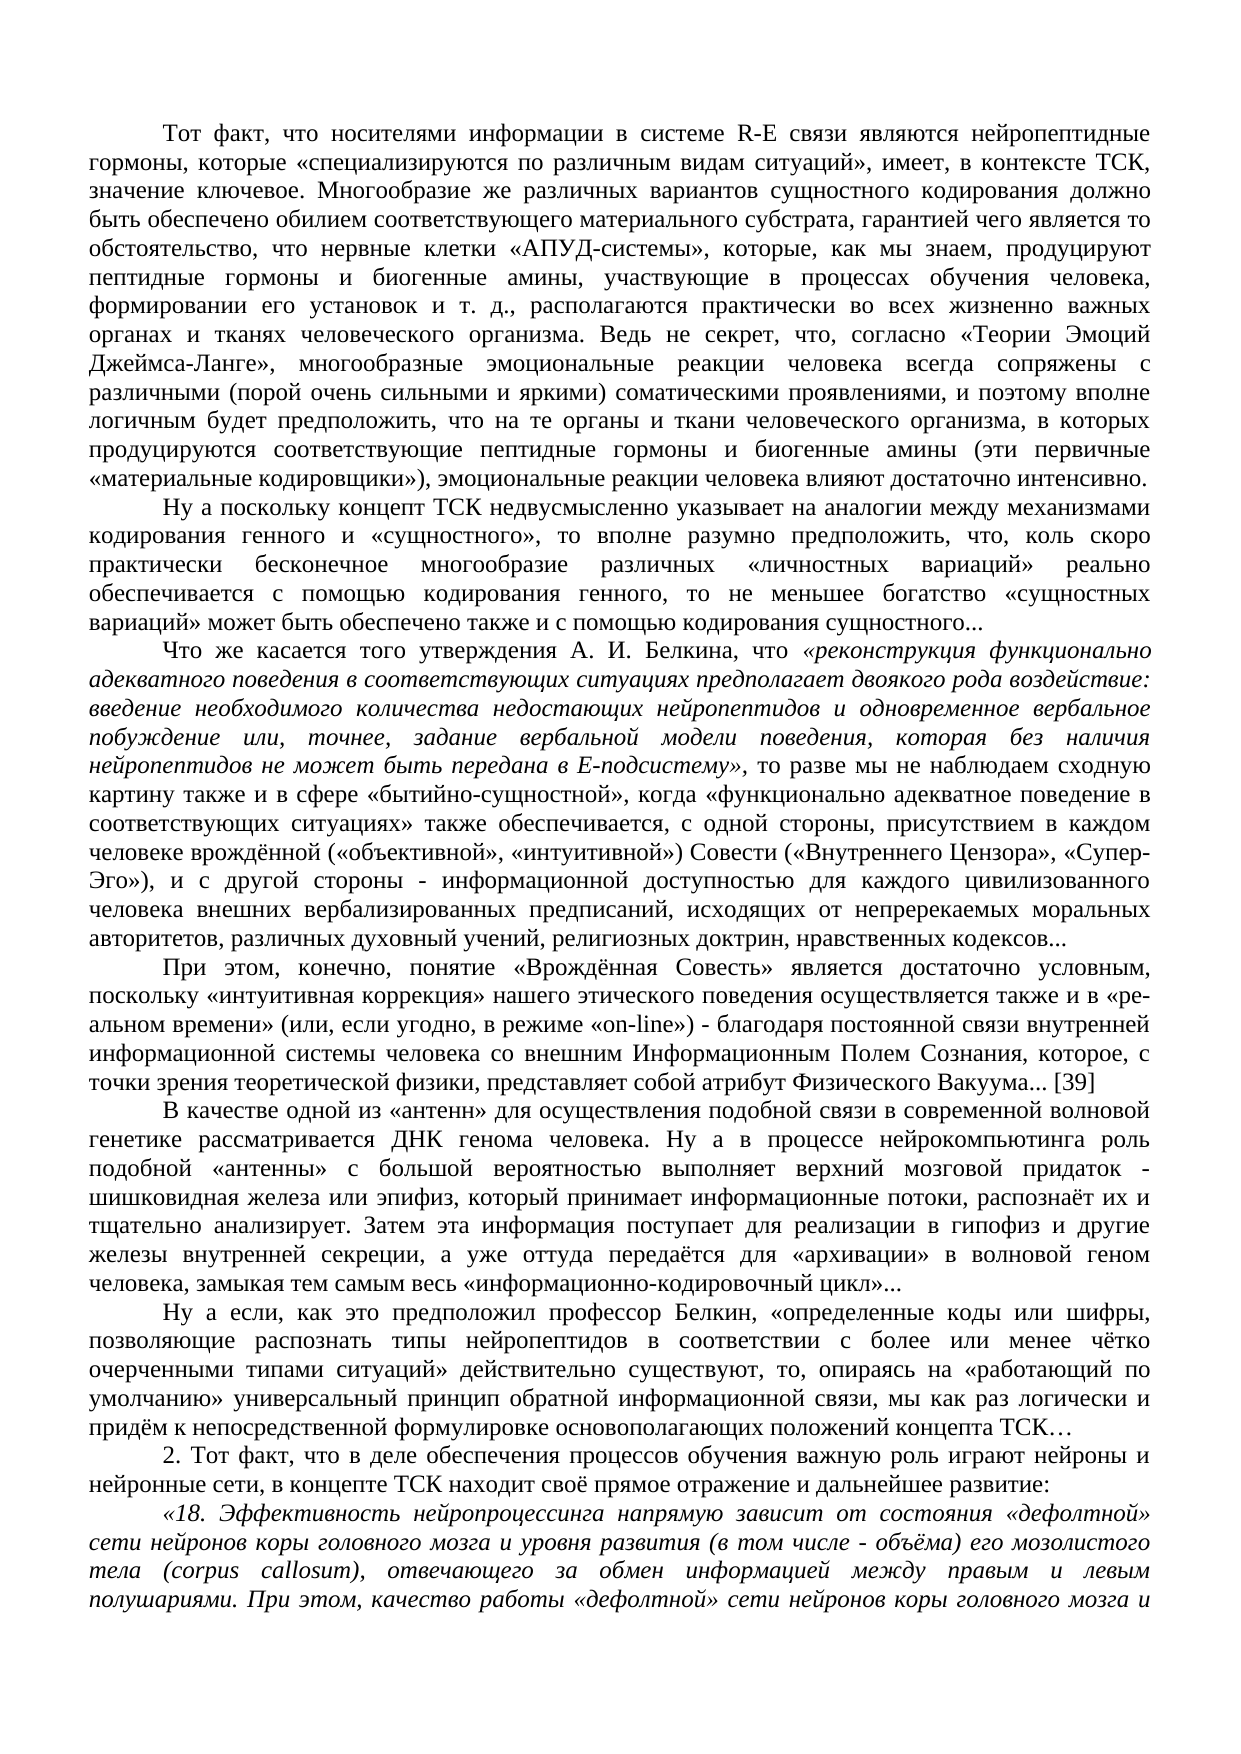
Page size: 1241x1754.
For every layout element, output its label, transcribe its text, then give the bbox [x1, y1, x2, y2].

text В качестве одной из «антенн» для осуществления подобной связи в современной волновой генетике рассматривается ДНК генома человека. Ну а в процессе нейрокомпьютинга роль подобной «антенны» с большой вероятностью выполняет верхний мозговой придаток - шишковидная железа или эпифиз, который принимает информационные потоки, распознаёт их и тщательно анализирует. Затем эта информация поступает для реализации в гипофиз и другие железы внутренней секреции, а уже оттуда передаётся для «архивации» в волновой геном человека, замыкая тем самым весь «информационно-кодировочный цикл»... [89, 1096, 1152, 1297]
text 2. Тот факт, что в деле обеспечения процессов обучения важную роль играют нейроны и нейронные сети, в концепте ТСК находит своё прямое отражение и дальнейшее развитие: [89, 1441, 1152, 1498]
text При этом, конечно, понятие «Врождённая Совесть» является достаточно условным, поскольку «интуитивная коррекция» нашего этического поведения осуществляется также и в «ре-альном времени» (или, если угодно, в режиме «on-line») - благодаря постоянной связи внутренней информационной системы человека со внешним Информационным Полем Сознания, которое, с точки зрения теоретической физики, представляет собой атрибут Физического Вакуума... [39] [89, 952, 1152, 1096]
text Тот факт, что носителями информации в системе R-Е связи являются нейропептидные гормоны, которые «специализируются по различным видам ситуаций», имеет, в контексте ТСК, значение ключевое. Многообразие же различных вариантов сущностного кодирования должно быть обеспечено обилием соответствующего материального субстрата, гарантией чего является то обстоятельство, что нервные клетки «АПУД-системы», которые, как мы знаем, продуцируют пептидные гормоны и биогенные амины, участвующие в процессах обучения человека, формировании его установок и т. д., располагаются практически во всех жизненно важных органах и тканях человеческого организма. Ведь не секрет, что, согласно «Теории Эмоций Джеймса-Ланге», многообразные эмоциональные реакции человека всегда сопряжены с различными (порой очень сильными и яркими) соматическими проявлениями, и поэтому вполне логичным будет предположить, что на те органы и ткани человеческого организма, в которых продуцируются соответствующие пептидные гормоны и биогенные амины (эти первичные «материальные кодировщики»), эмоциональные реакции человека влияют достаточно интенсивно. [89, 118, 1152, 492]
text Что же касается того утверждения А. И. Белкина, что «реконструкция функционально адекватного поведения в соответствующих ситуациях предполагает двоякого рода воздействие: введение необходимого количества недостающих нейропептидов и одновременное вербальное побуждение или, точнее, задание вербальной модели поведения, которая без наличия нейропептидов не может быть передана в Е-подсистему», то разве мы не наблюдаем сходную картину также и в сфере «бытийно-сущностной», когда «функционально адекватное поведение в соответствующих ситуациях» также обеспечивается, с одной стороны, присутствием в каждом человеке врождённой («объективной», «интуитивной») Совести («Внутреннего Цензора», «Супер-Эго»), и с другой стороны - информационной доступностью для каждого цивилизованного человека внешних вербализированных предписаний, исходящих от непререкаемых моральных авторитетов, различных духовный учений, религиозных доктрин, нравственных кодексов... [89, 636, 1152, 952]
text Ну а если, как это предположил профессор Белкин, «определенные коды или шифры, позволяющие распознать типы нейропептидов в соответствии с более или менее чётко очерченными типами ситуаций» действительно существуют, то, опираясь на «работающий по умолчанию» универсальный принцип обратной информационной связи, мы как раз логически и придём к непосредственной формулировке основополагающих положений концепта ТСК… [89, 1297, 1152, 1441]
text Ну а поскольку концепт ТСК недвусмысленно указывает на аналогии между механизмами кодирования генного и «сущностного», то вполне разумно предположить, что, коль скоро практически бесконечное многообразие различных «личностных вариаций» реально обеспечивается с помощью кодирования генного, то не меньшее богатство «сущностных вариаций» может быть обеспечено также и с помощью кодирования сущностного... [89, 492, 1152, 636]
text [89, 1498, 1152, 1613]
